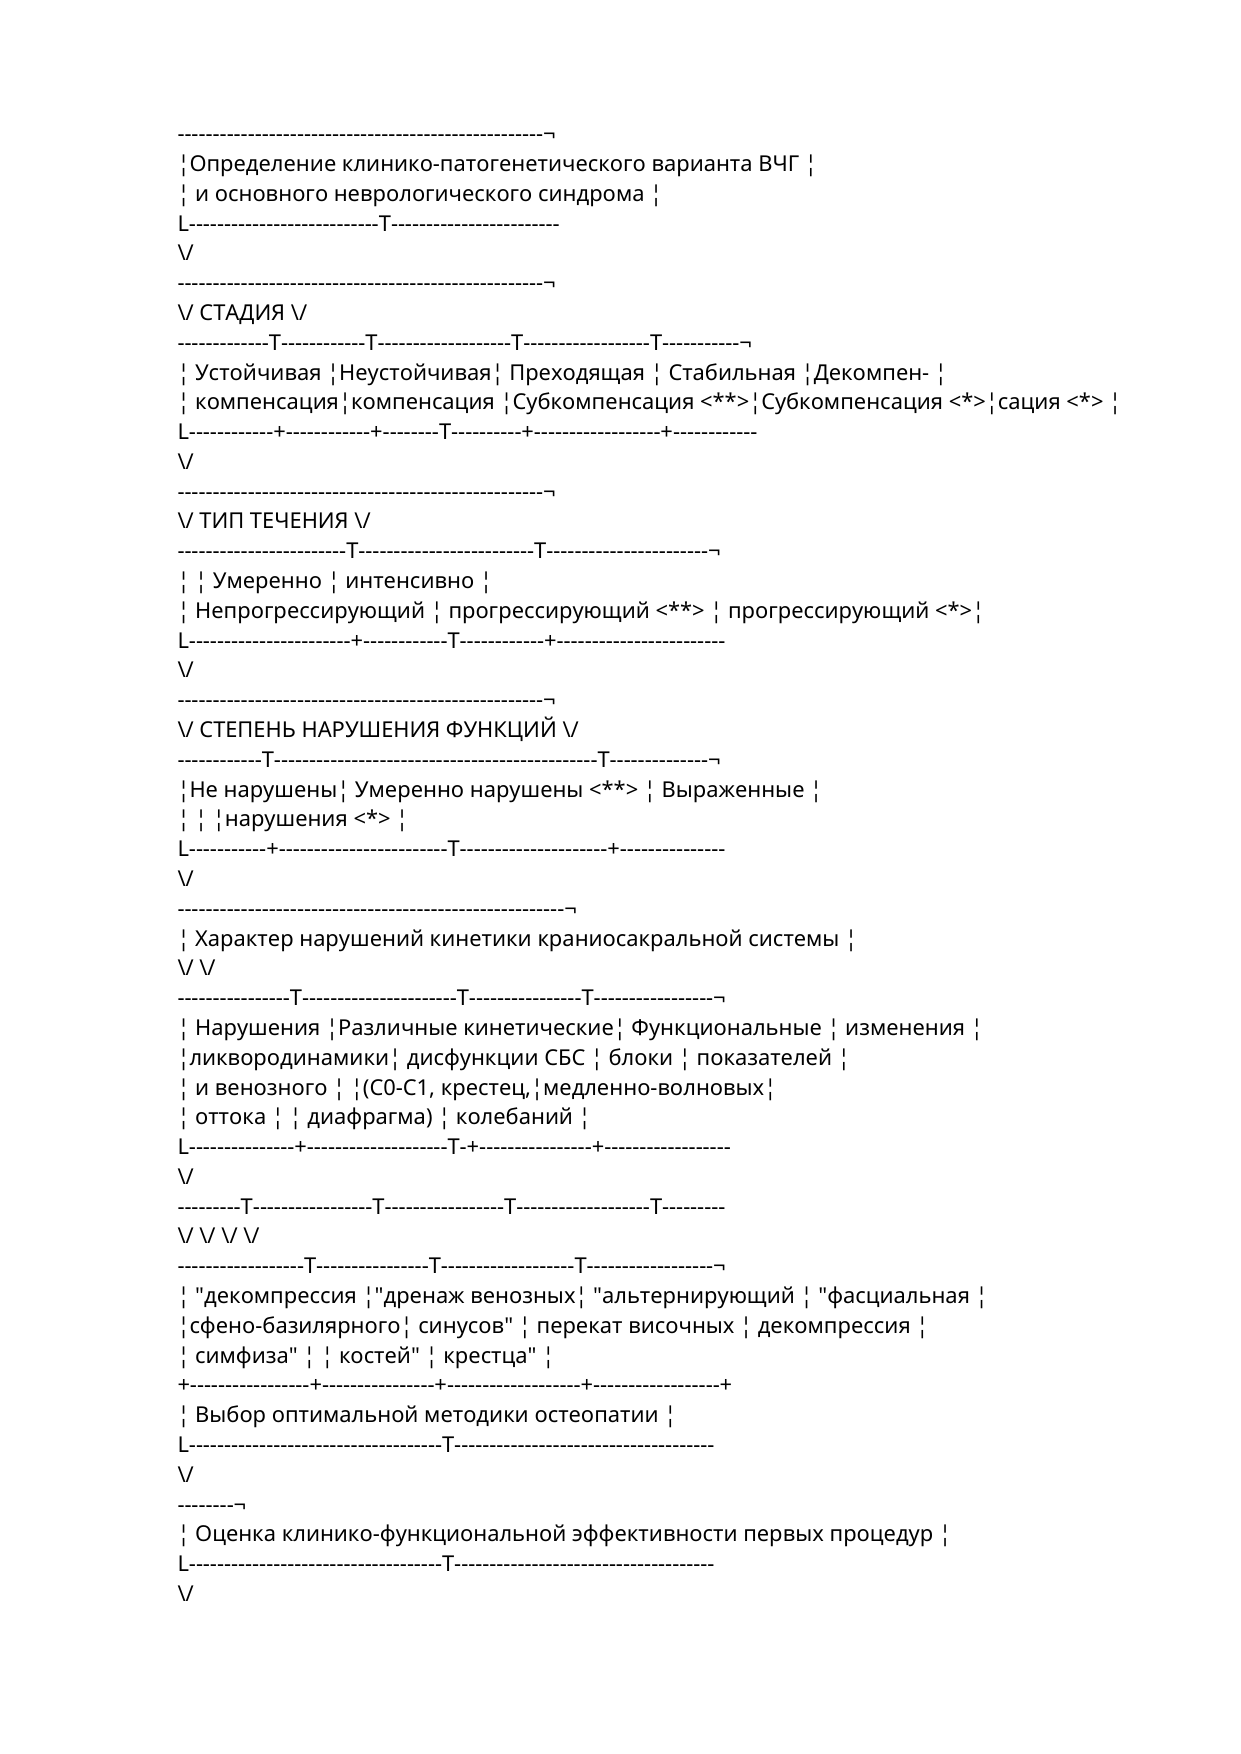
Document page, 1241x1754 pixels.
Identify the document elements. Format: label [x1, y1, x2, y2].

text [177, 118, 1152, 1608]
